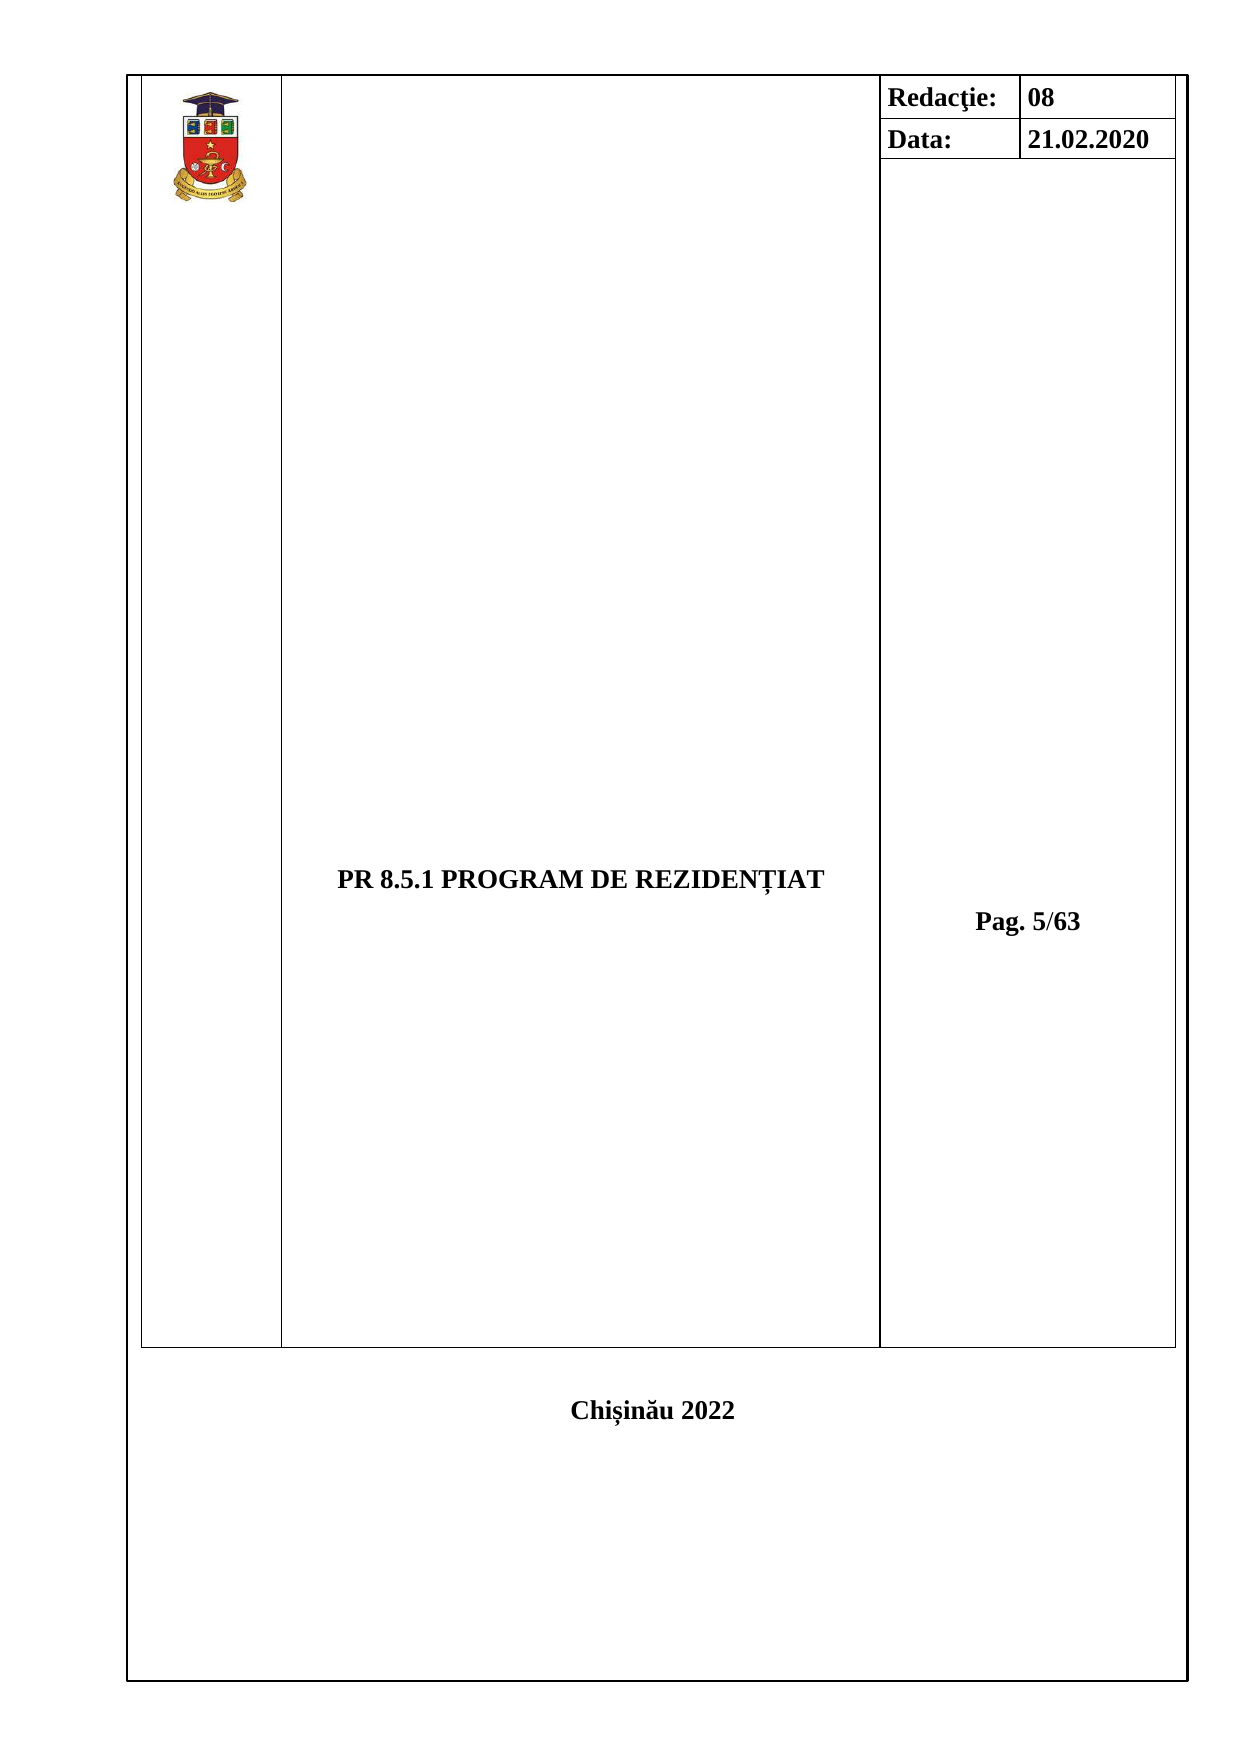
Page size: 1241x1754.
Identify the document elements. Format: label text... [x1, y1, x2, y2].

picture [173, 92, 247, 203]
text Chișinău 2022 [142, 1394, 1163, 1425]
